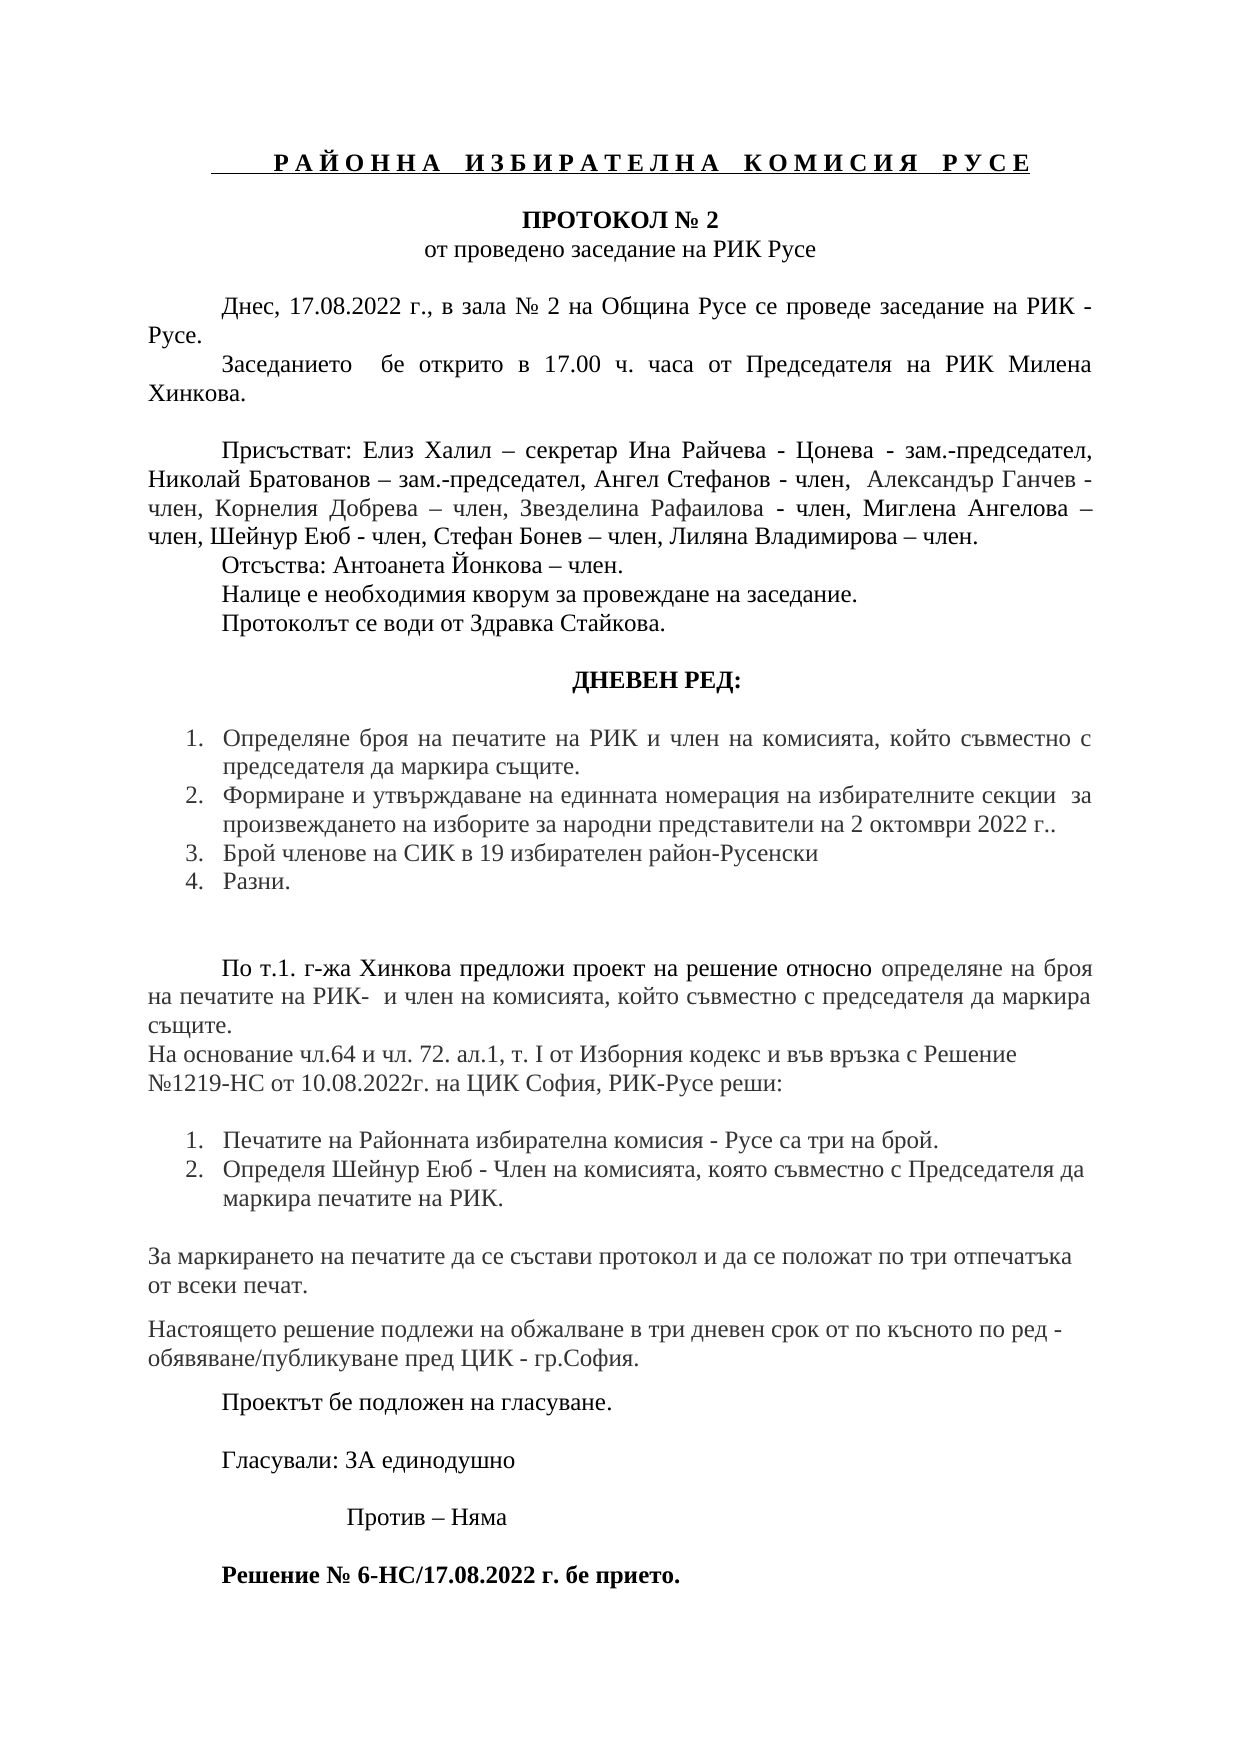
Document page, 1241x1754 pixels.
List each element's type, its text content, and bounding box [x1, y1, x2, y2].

text Налице е необходимия кворум за провеждане на заседание. [148, 579, 1093, 608]
list Разни. [185, 866, 1093, 895]
text Днес, 17.08.2022 г., в зала № 2 на Община Русе се проведе заседание на РИК - Русе. [148, 291, 1093, 349]
text Заседанието бе открито в 17.00 ч. часа от Председателя на РИК Милена Хинкова. [148, 349, 1093, 406]
text Против – Няма [148, 1502, 1093, 1531]
list Печатите на Районната избирателна комисия - Русе са три на брой. [185, 1126, 1093, 1154]
text Протоколът се води от Здравка Стайкова. [148, 608, 1093, 636]
text Присъстват: Елиз Халил – секретар Ина Райчева - Цонева - зам.-председател, Николай Братованов – зам.-председател, Ангел Стефанов - член, Александър Ганчев - член, Корнелия Добрева – член, Звезделина Рафаилова - член, Миглена Ангелова – член, Шейнур Еюб - член, Стефан Бонев – член, Лиляна Владимирова – член. [148, 435, 1093, 550]
list Формиране и утвърждаване на единната номерация на избирателните секции за произвеждането на изборите за народни представители на 2 октомври 2022 г.. [185, 780, 1093, 838]
text Решение № 6-НС/17.08.2022 г. бе прието. [148, 1560, 1093, 1588]
text Гласували: ЗА единодушно [148, 1445, 1093, 1473]
text Отсъства: Антоанета Йонкова – член. [148, 550, 1093, 579]
list Брой членове на СИК в 19 избирателен район-Русенски [185, 838, 1093, 866]
list Определяне броя на печатите на РИК и член на комисията, който съвместно с председателя да маркира същите. [185, 723, 1093, 780]
text За маркирането на печатите да се състави протокол и да се положат по три отпечатъка от всеки печат. [148, 1241, 1093, 1298]
text Проектът бе подложен на гласуване. [148, 1387, 1093, 1416]
list Определя Шейнур Еюб - Член на комисията, която съвместно с Председателя да маркира печатите на РИК. [185, 1154, 1093, 1212]
text ДНЕВЕН РЕД: [148, 665, 1093, 694]
text ПРОТОКОЛ № 2 [148, 205, 1093, 234]
text По т.1. г-жа Хинкова предложи проект на решение относно определяне на броя на печатите на РИК- и член на комисията, който съвместно с председателя да маркира същите. [148, 953, 1093, 1039]
text от проведено заседание на РИК Русе [148, 234, 1093, 263]
text Р А Й О Н Н А И З Б И Р А Т Е Л Н А К О М И С И Я Р У С Е [148, 148, 1093, 176]
text Настоящето решение подлежи на обжалване в три дневен срок от по късното по ред -обявяване/публикуване пред ЦИК - гр.София. [148, 1314, 1093, 1372]
text На основание чл.64 и чл. 72. ал.1, т. I от Изборния кодекс и във връзка с Решение №1219-НС от 10.08.2022г. на ЦИК София, РИК-Русе реши: [148, 1039, 1093, 1096]
